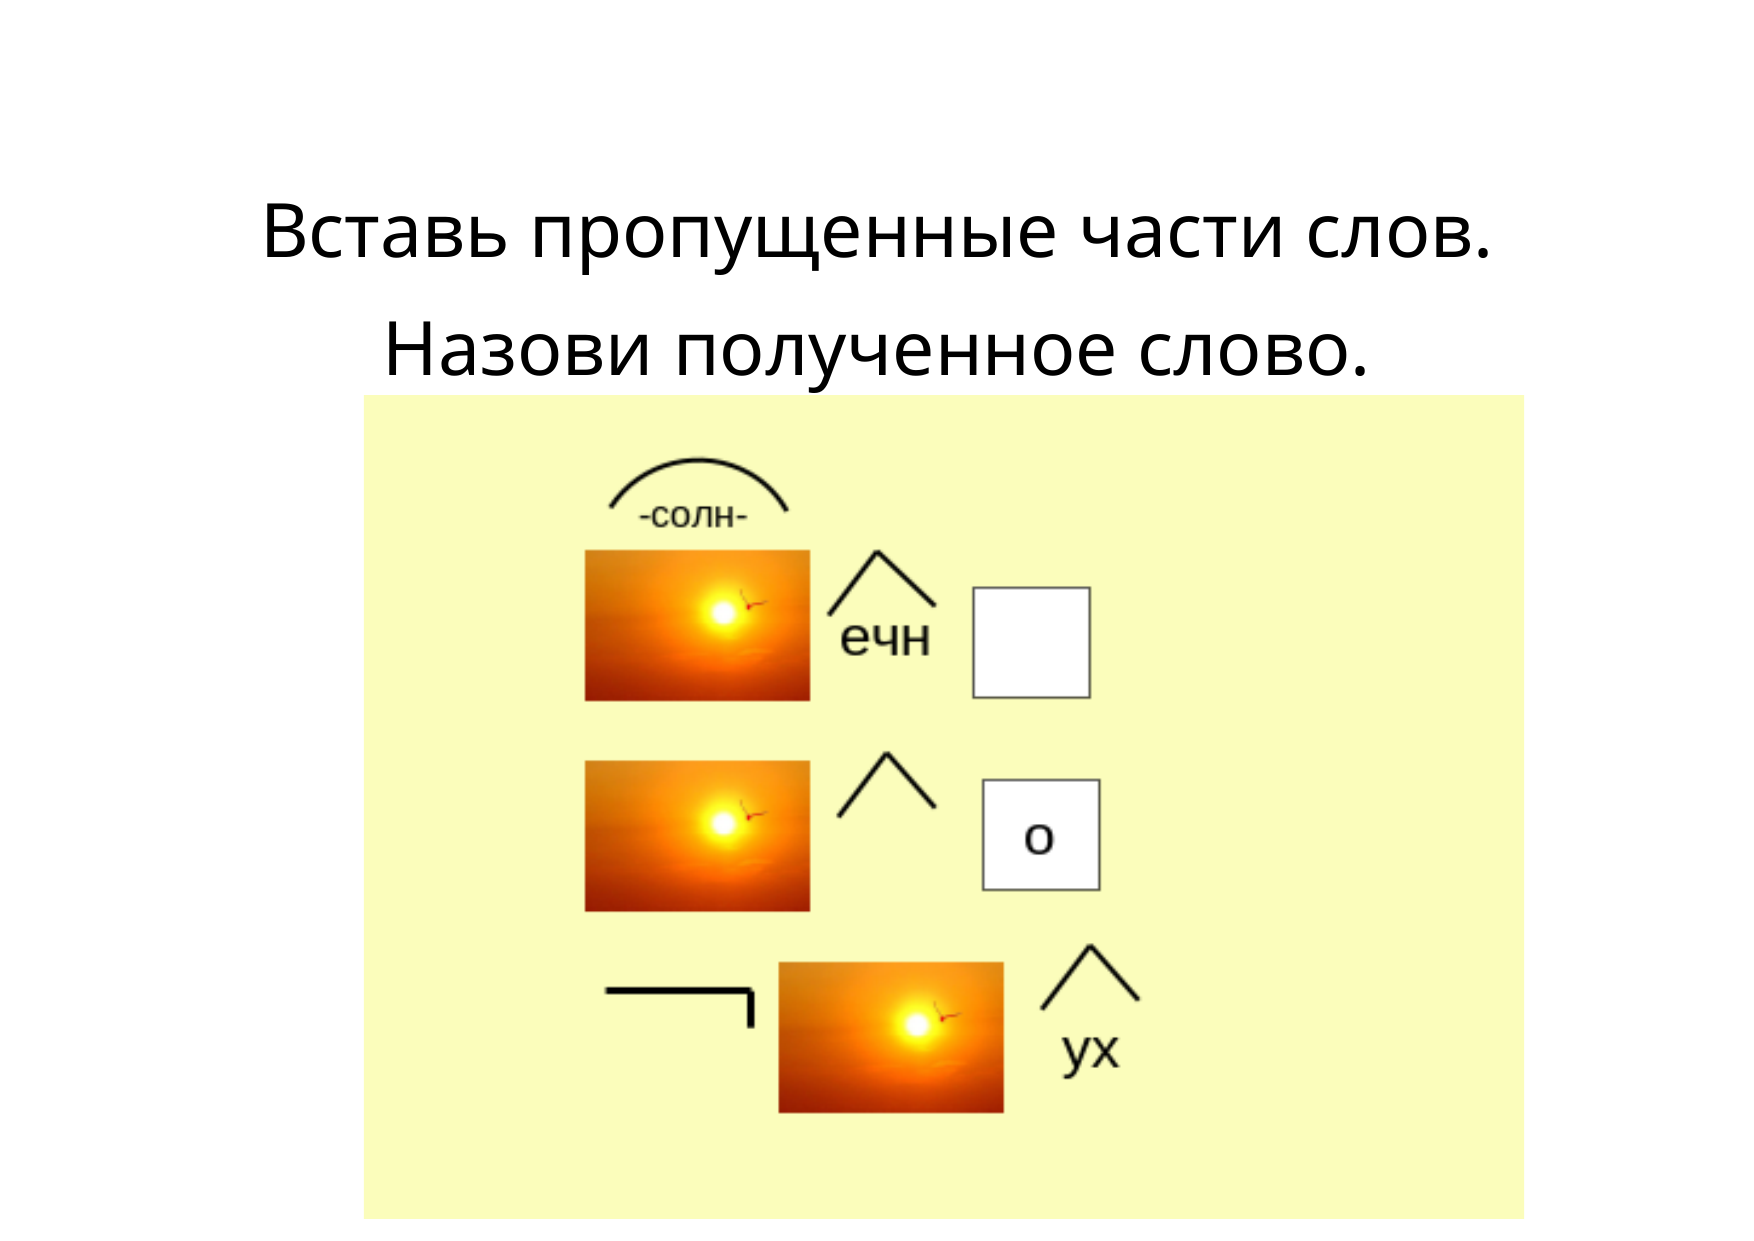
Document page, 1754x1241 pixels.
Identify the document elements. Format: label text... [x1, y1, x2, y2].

text Вставь пропущенные части слов. Назови полученное слово. [118, 177, 1636, 397]
